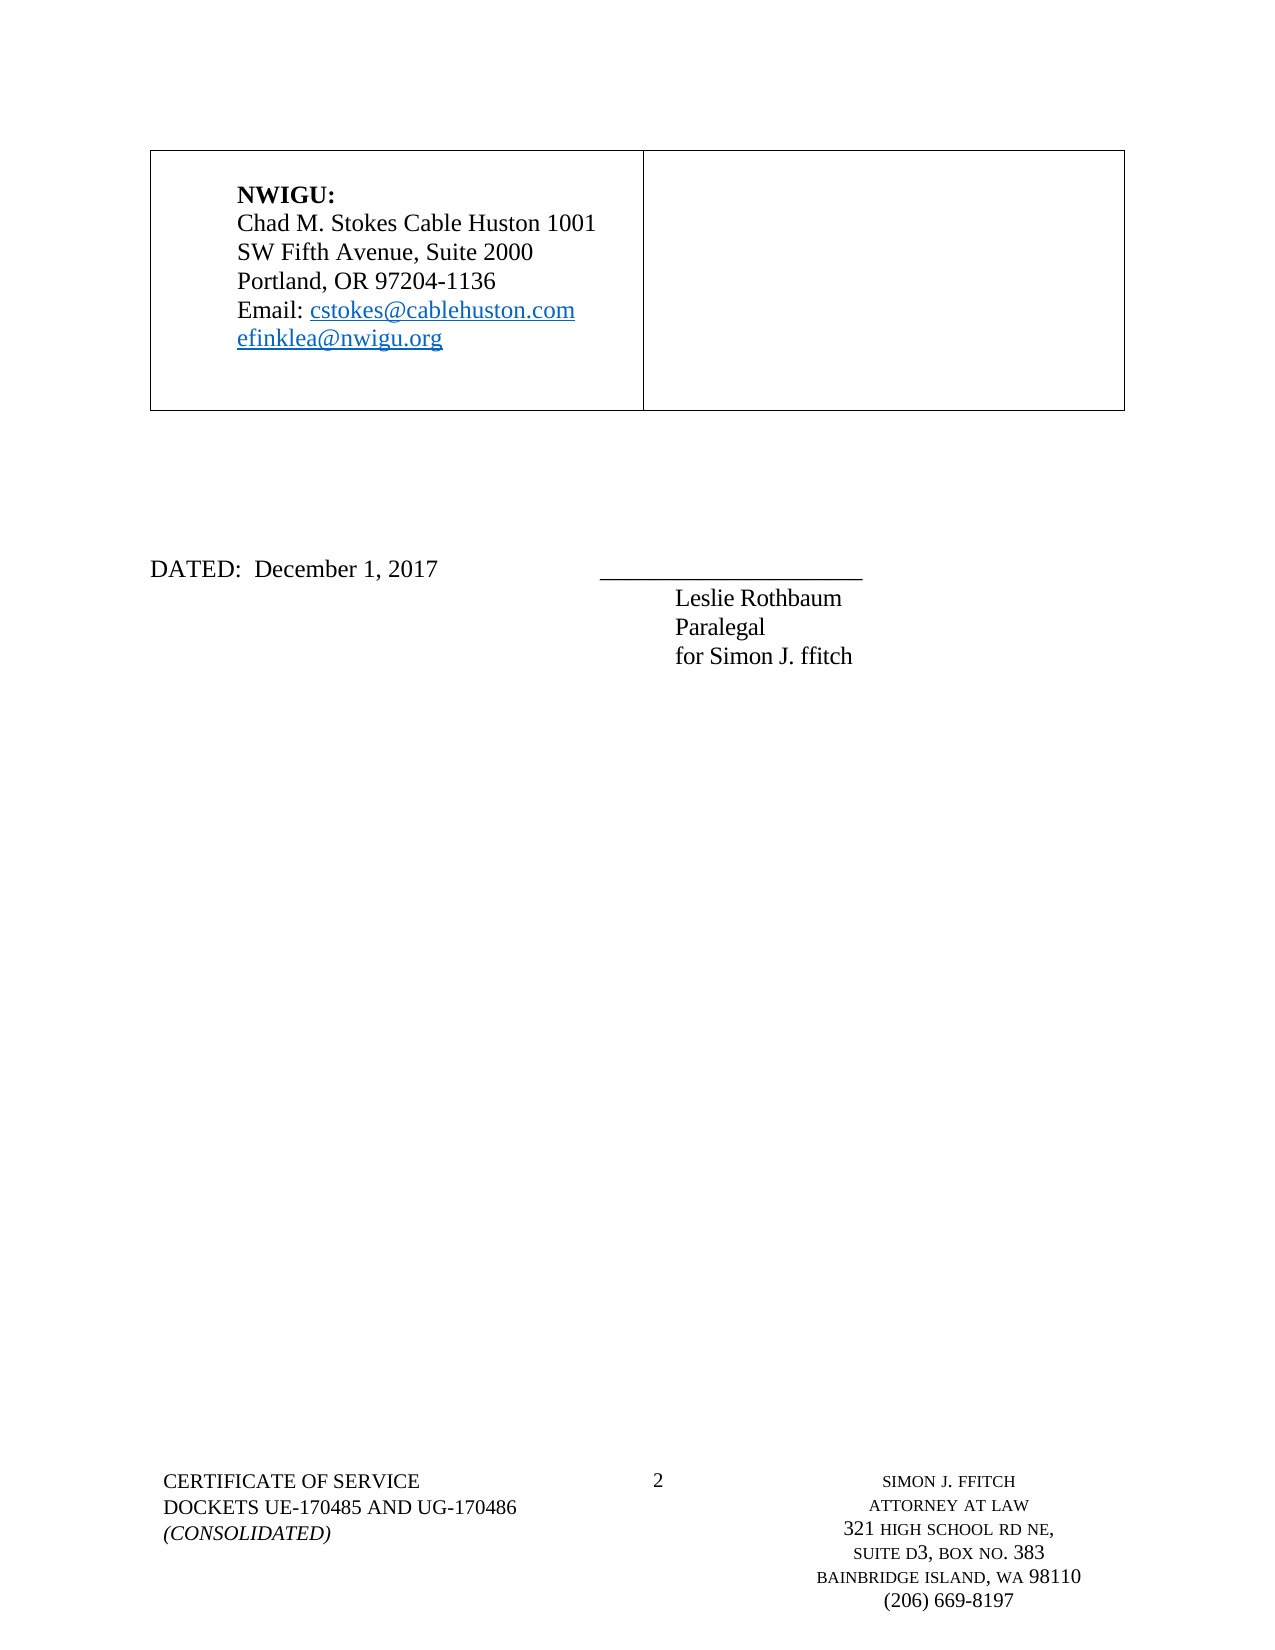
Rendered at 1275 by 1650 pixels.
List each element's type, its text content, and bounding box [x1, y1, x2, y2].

text Leslie Rothbaum [150, 583, 1125, 612]
text for Simon J. ffitch [600, 641, 1125, 669]
text DATED: December 1, 2017 _____________________ [150, 554, 1125, 583]
table_header [644, 151, 1124, 410]
text Paralegal [600, 612, 1125, 641]
table_header NWIGU: Chad M. Stokes Cable Huston 1001 SW Fifth Avenue, Suite 2000 Portland, OR 97204-1136 Email: cstokes@cablehuston.com efinklea@nwigu.org [151, 151, 643, 410]
